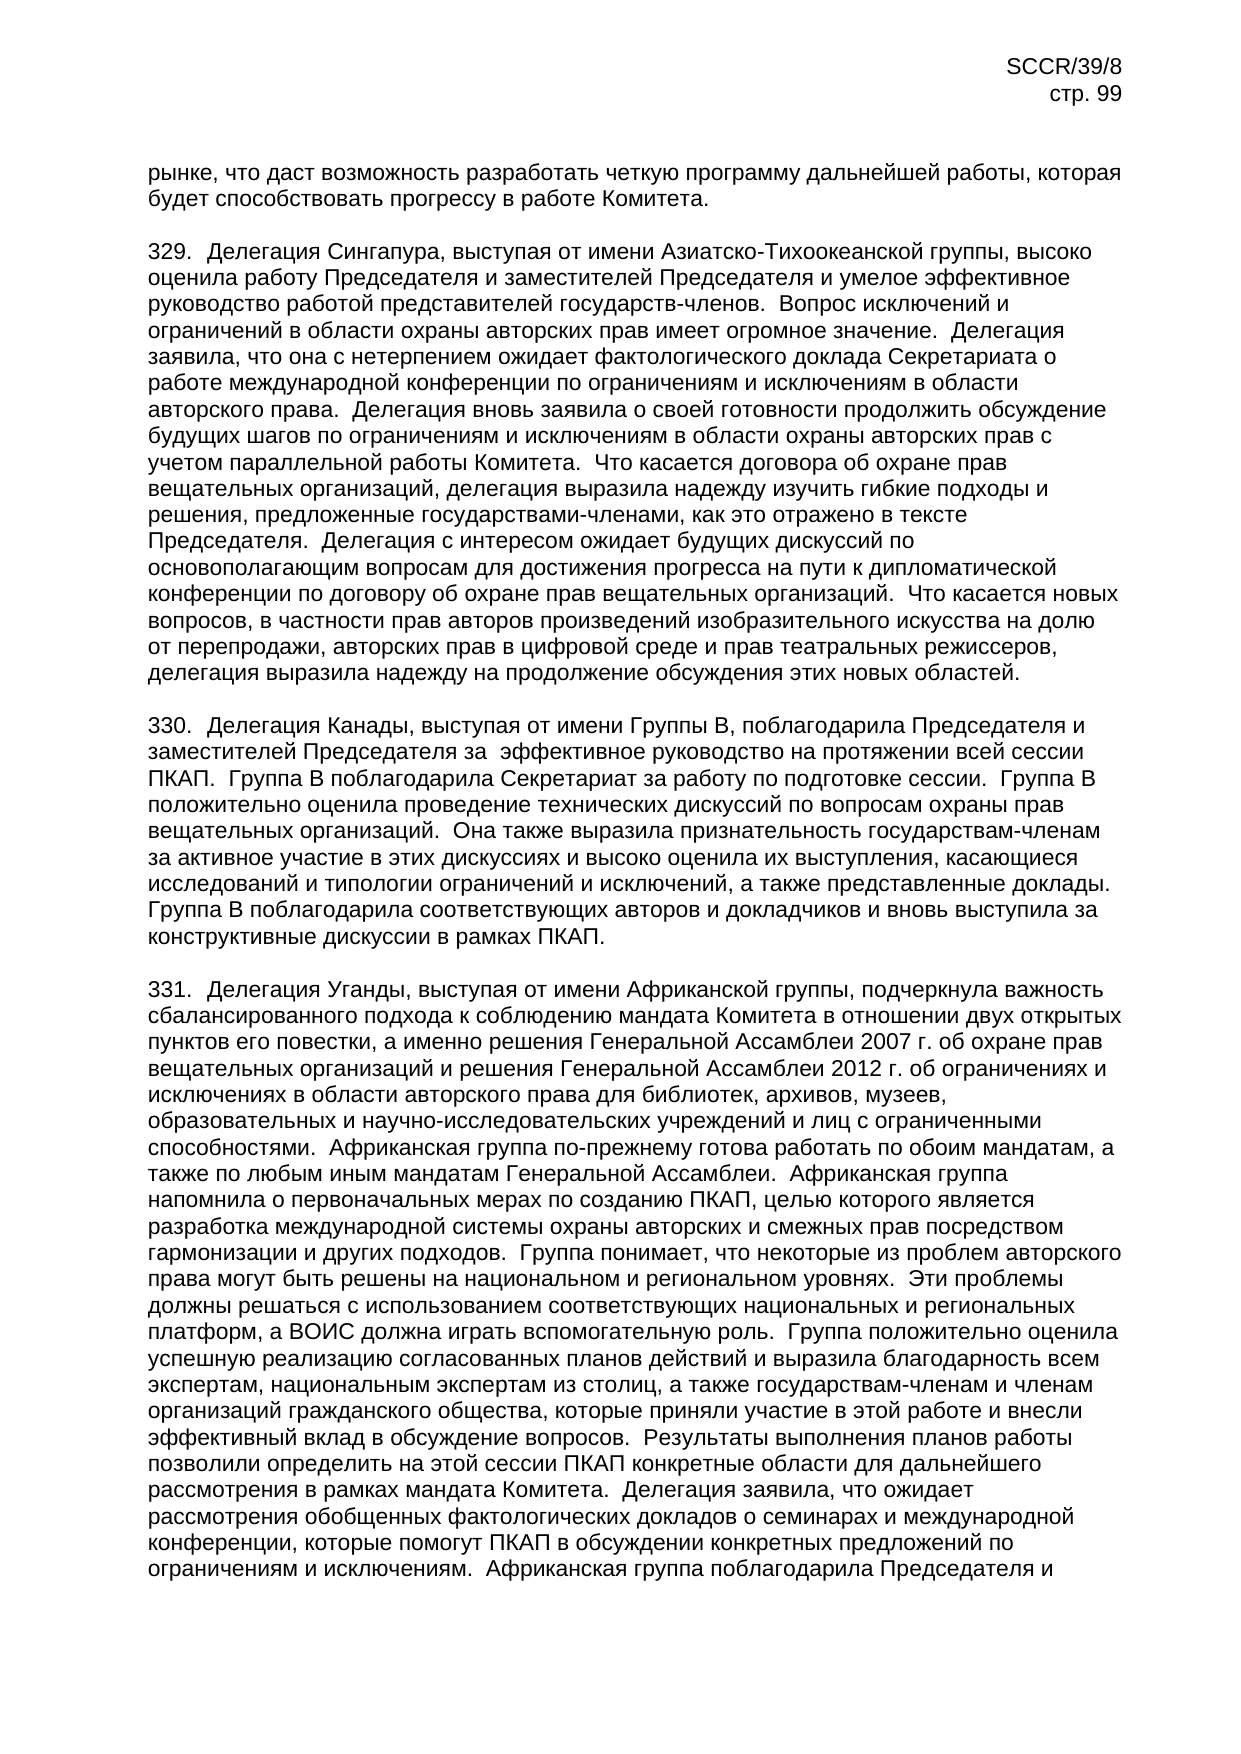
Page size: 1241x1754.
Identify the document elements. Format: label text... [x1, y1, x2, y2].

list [148, 976, 1122, 1582]
list Делегация Сингапура, выступая от имени Азиатско-Тихоокеанской группы, высоко оценила работу Председателя и заместителей Председателя и умелое эффективное руководство работой представителей государств-членов. Вопрос исключений и ограничений в области охраны авторских прав имеет огромное значение. Делегация заявила, что она с нетерпением ожидает фактологического доклада Секретариата о работе международной конференции по ограничениям и исключениям в области авторского права. Делегация вновь заявила о своей готовности продолжить обсуждение будущих шагов по ограничениям и исключениям в области охраны авторских прав с учетом параллельной работы Комитета. Что касается договора об охране прав вещательных организаций, делегация выразила надежду изучить гибкие подходы и решения, предложенные государствами-членами, как это отражено в тексте Председателя. Делегация с интересом ожидает будущих дискуссий по основополагающим вопросам для достижения прогресса на пути к дипломатической конференции по договору об охране прав вещательных организаций. Что касается новых вопросов, в частности прав авторов произведений изобразительного искусства на долю от перепродажи, авторских прав в цифровой среде и прав театральных режиссеров, делегация выразила надежду на продолжение обсуждения этих новых областей. [148, 238, 1122, 686]
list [148, 158, 1122, 211]
list Делегация Канады, выступая от имени Группы В, поблагодарила Председателя и заместителей Председателя за эффективное руководство на протяжении всей сессии ПКАП. Группа В поблагодарила Секретариат за работу по подготовке сессии. Группа В положительно оценила проведение технических дискуссий по вопросам охраны прав вещательных организаций. Она также выразила признательность государствам-членам за активное участие в этих дискуссиях и высоко оценила их выступления, касающиеся исследований и типологии ограничений и исключений, а также представленные доклады. Группа В поблагодарила соответствующих авторов и докладчиков и вновь выступила за конструктивные дискуссии в рамках ПКАП. [148, 712, 1122, 949]
